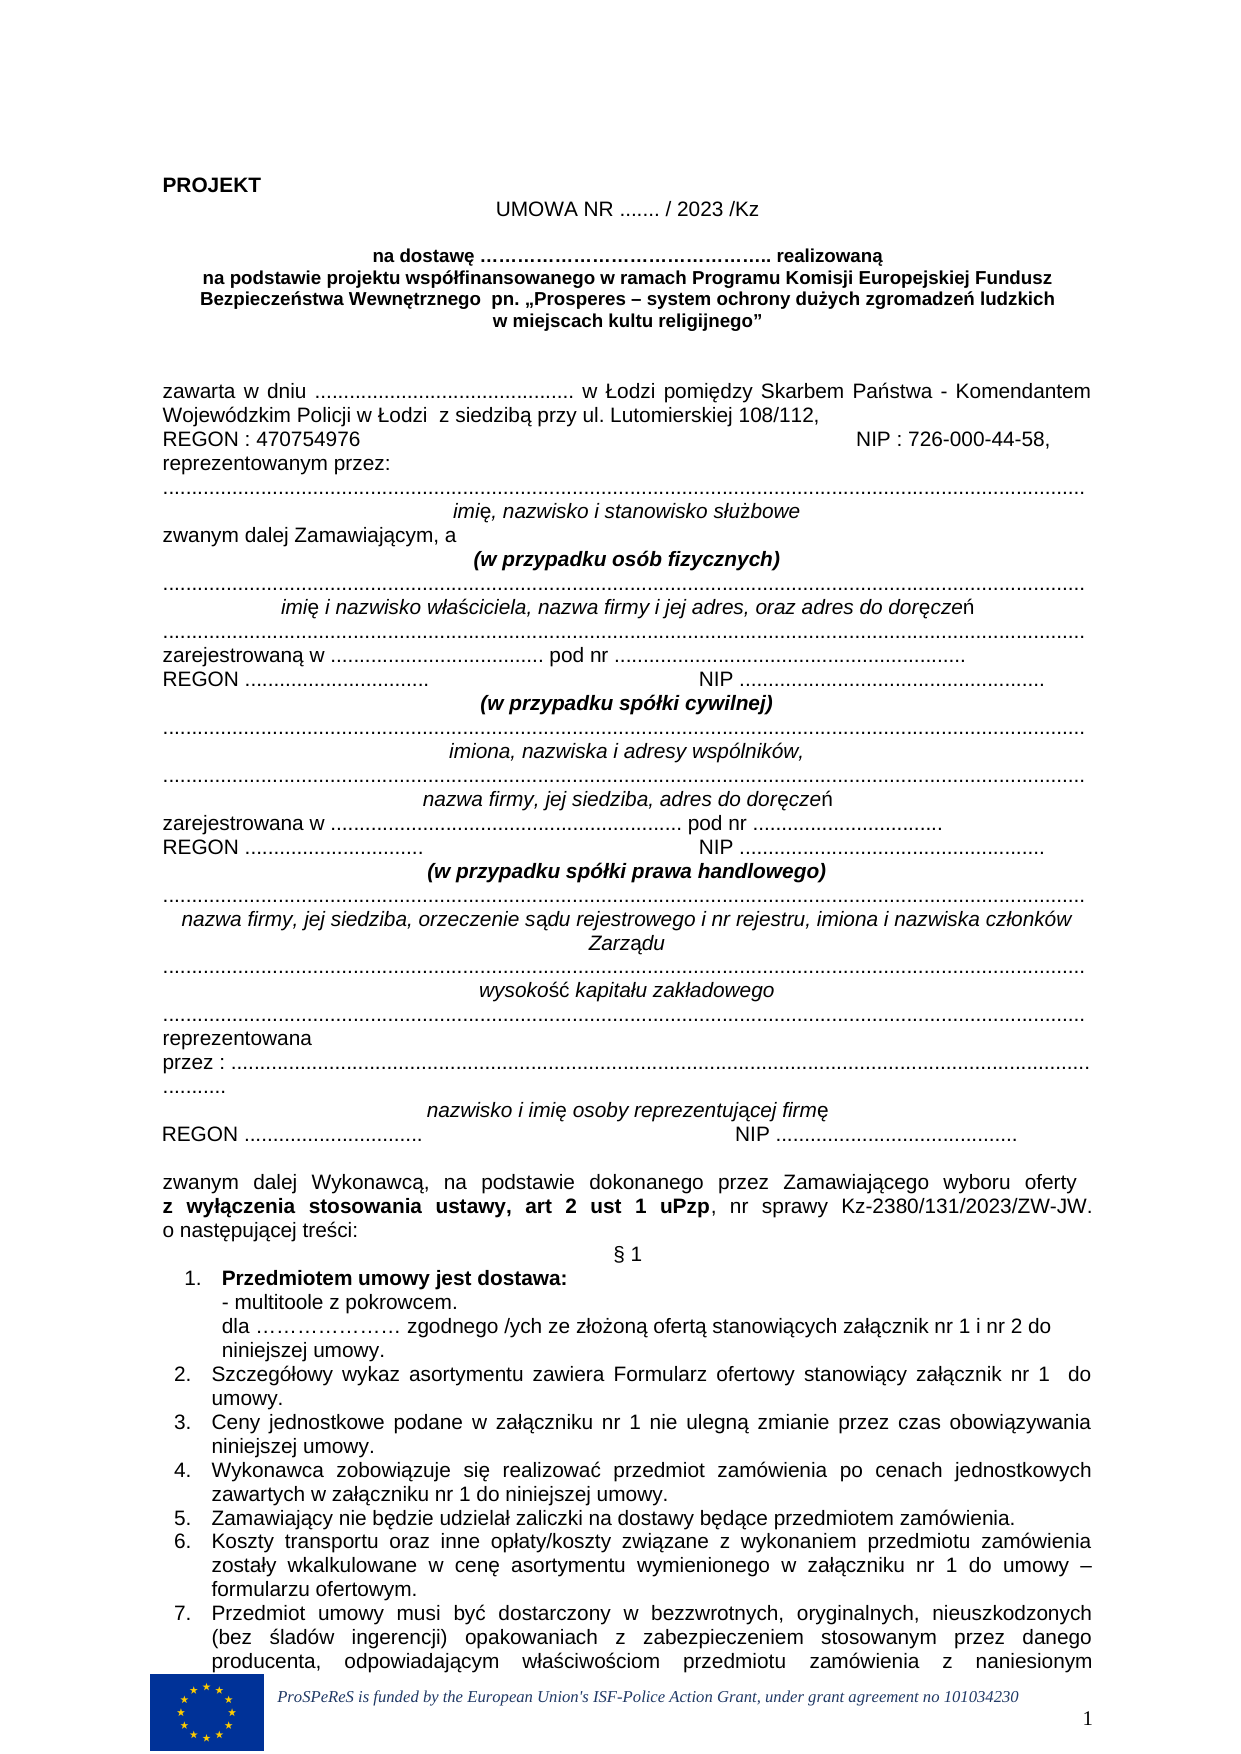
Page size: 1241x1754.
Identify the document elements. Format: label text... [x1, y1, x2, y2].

text ................................................................................................................................................................ [162, 954, 1093, 978]
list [174, 1601, 1093, 1673]
list Wykonawca zobowiązuje się realizować przedmiot zamówienia po cenach jednostkowych zawartych w załączniku nr 1 do niniejszej umowy. [174, 1457, 1093, 1505]
text nazwa firmy, jej siedziba, adres do doręczeń [162, 787, 1093, 811]
list Ceny jednostkowe podane w załączniku nr 1 nie ulegną zmianie przez czas obowiązywania niniejszej umowy. [174, 1409, 1093, 1457]
text dla ………………… zgodnego /ych ze złożoną ofertą stanowiących załącznik nr 1 i nr 2 do niniejszej umowy. [222, 1314, 1093, 1362]
text wysokość kapitału zakładowego [162, 978, 1093, 1002]
text ................................................................................................................................................................ [162, 1002, 1093, 1026]
text imiona, nazwiska i adresy wspólników, [162, 739, 1093, 763]
text reprezentowanym przez: [162, 451, 1060, 475]
list Przedmiotem umowy jest dostawa: [184, 1266, 1093, 1290]
text zwanym dalej Zamawiającym, a [162, 523, 1093, 547]
picture [150, 1674, 264, 1751]
text imię, nazwisko i stanowisko służbowe [162, 499, 1093, 523]
text (w przypadku spółki cywilnej) [162, 691, 1093, 715]
text reprezentowana przez : ................................................................................................................................................................ [162, 1026, 1093, 1098]
list - multitoole z pokrowcem. [222, 1290, 1093, 1314]
text na dostawę ……………………………………….. realizowaną [162, 245, 1093, 267]
text (w przypadku spółki prawa handlowego) [162, 858, 1093, 882]
list Koszty transportu oraz inne opłaty/koszty związane z wykonaniem przedmiotu zamówienia zostały wkalkulowane w cenę asortymentu wymienionego w załączniku nr 1 do umowy – formularzu ofertowym. [174, 1529, 1093, 1601]
text ................................................................................................................................................................ [162, 763, 1093, 787]
text ................................................................................................................................................................ [162, 882, 1093, 906]
text (w przypadku osób fizycznych) [162, 547, 1093, 571]
text ................................................................................................................................................................ [162, 715, 1093, 739]
text REGON ............................... NIP .......................................... [133, 1122, 1093, 1146]
list Zamawiający nie będzie udzielał zaliczki na dostawy będące przedmiotem zamówienia. [174, 1505, 1093, 1529]
text REGON : 470754976 NIP : 726-000-44-58, [162, 427, 1060, 451]
text na podstawie projektu współfinansowanego w ramach Programu Komisji Europejskiej Fundusz Bezpieczeństwa Wewnętrznego pn. „Prosperes – system ochrony dużych zgromadzeń ludzkich w miejscach kultu religijnego” [162, 267, 1093, 331]
text zawarta w dniu ............................................. w Łodzi pomiędzy Skarbem Państwa - Komendantem Wojewódzkim Policji w Łodzi z siedzibą przy ul. Lutomierskiej 108/112, [162, 379, 1093, 427]
text ................................................................................................................................................................ [162, 571, 1093, 595]
list Szczegółowy wykaz asortymentu zawiera Formularz ofertowy stanowiący załącznik nr 1 do umowy. [174, 1362, 1093, 1409]
text UMOWA NR ....... / 2023 /Kz [162, 197, 1093, 221]
text ................................................................................................................................................................ [162, 475, 1093, 499]
text ................................................................................................................................................................ [162, 619, 1093, 643]
text zarejestrowana w ............................................................. pod nr ................................. [162, 811, 1093, 834]
text imię i nazwisko właściciela, nazwa firmy i jej adres, oraz adres do doręczeń [162, 595, 1093, 619]
text zwanym dalej Wykonawcą, na podstawie dokonanego przez Zamawiającego wyboru oferty z wyłączenia stosowania ustawy, art 2 ust 1 uPzp, nr sprawy Kz-2380/131/2023/ZW-JW. o następującej treści: [162, 1170, 1093, 1242]
text nazwa firmy, jej siedziba, orzeczenie sądu rejestrowego i nr rejestru, imiona i nazwiska członków Zarządu [162, 906, 1093, 954]
text REGON ............................... NIP ..................................................... [162, 834, 1093, 858]
text zarejestrowaną w ..................................... pod nr ............................................................. [162, 643, 1093, 667]
text nazwisko i imię osoby reprezentującej firmę [162, 1098, 1093, 1122]
text REGON ................................ NIP ..................................................... [162, 667, 1093, 691]
text § 1 [162, 1242, 1093, 1266]
text PROJEKT [162, 173, 1093, 197]
